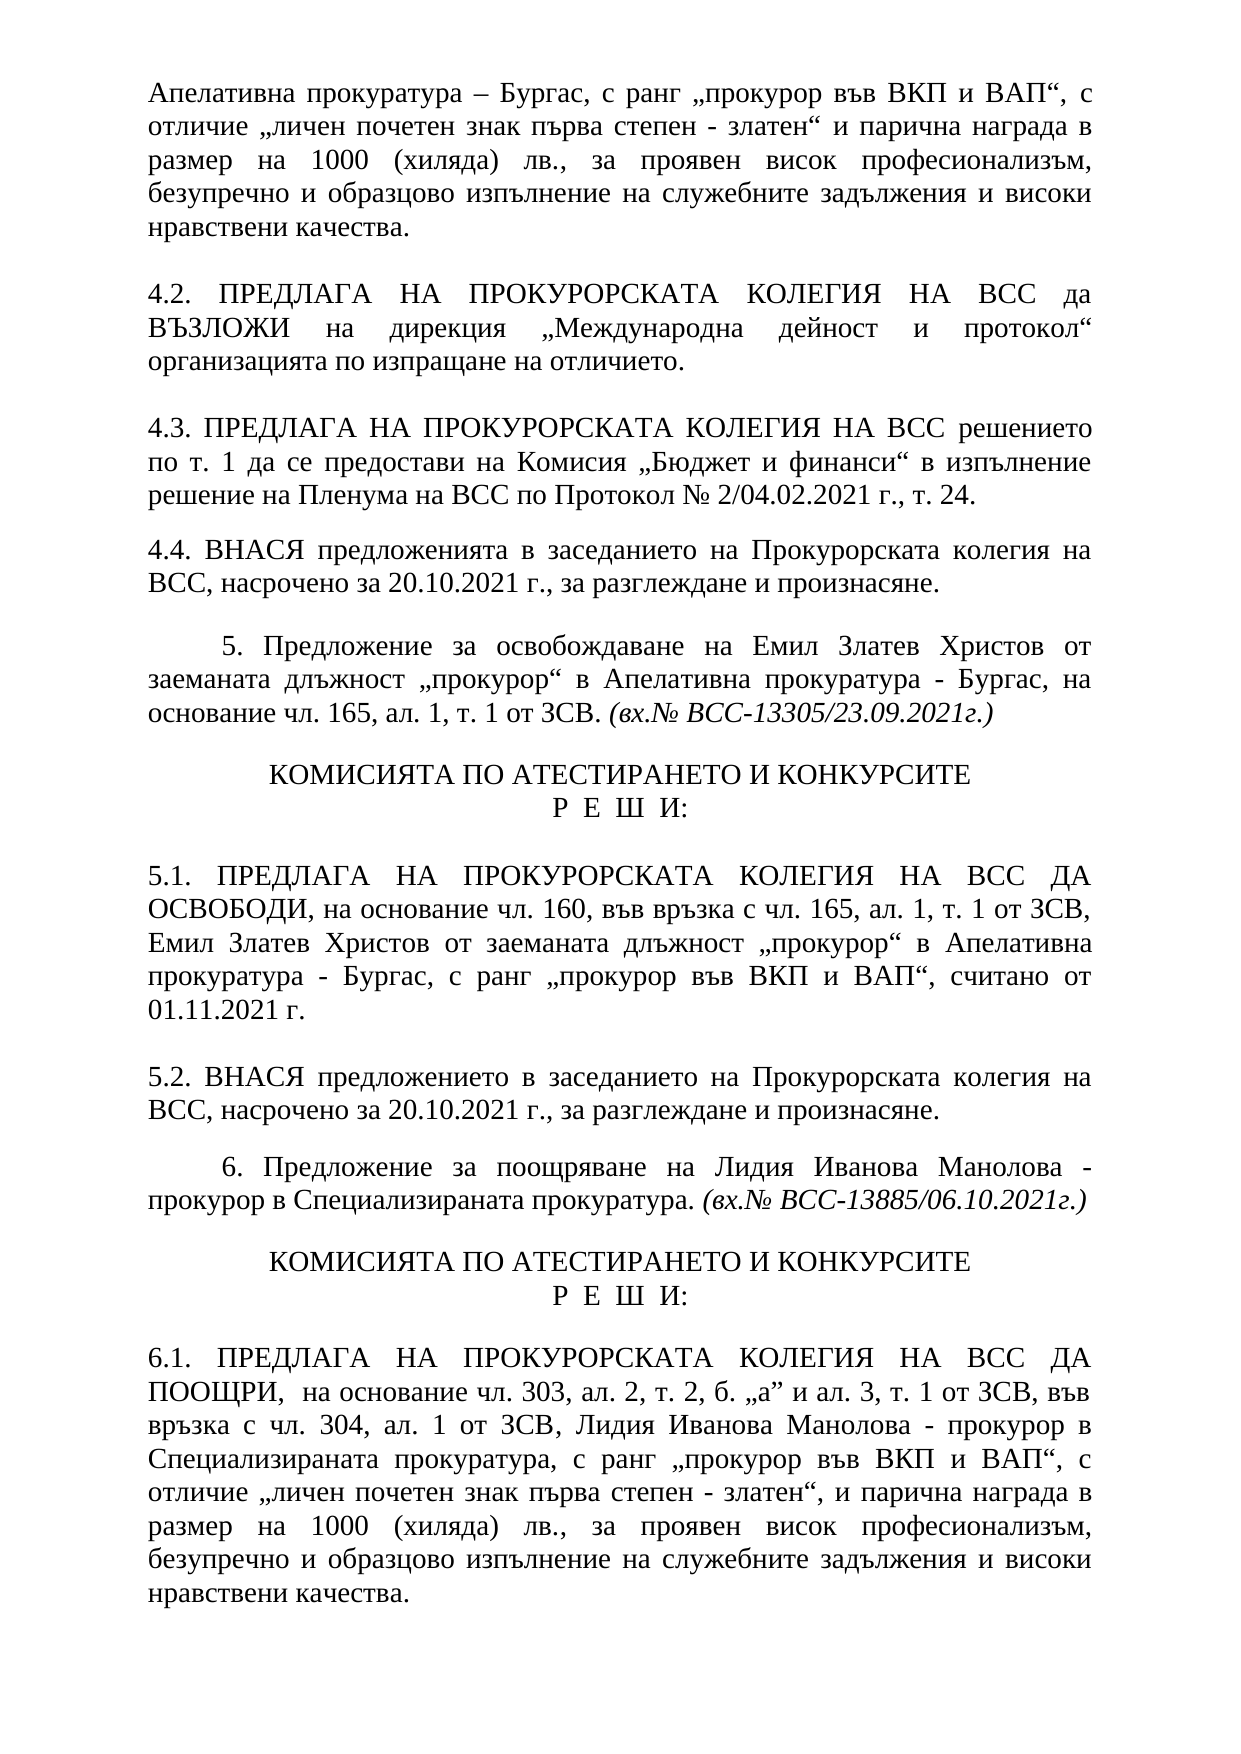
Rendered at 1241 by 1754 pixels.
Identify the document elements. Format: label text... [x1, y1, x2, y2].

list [148, 75, 1093, 243]
list 6.1. ПРЕДЛАГА НА ПРОКУРОРСКАТА КОЛЕГИЯ НА ВСС ДА ПООЩРИ, на основание чл. 303, ал. 2, т. 2, б. „а” и ал. 3, т. 1 от ЗСВ, във връзка с чл. 304, ал. 1 от ЗСВ, Лидия Иванова Манолова - прокурор в Специализираната прокуратура, с ранг „прокурор във ВКП и ВАП“, с отличие „личен почетен знак първа степен - златен“, и парична награда в размер на 1000 (хиляда) лв., за проявен висок професионализъм, безупречно и образцово изпълнение на служебните задължения и високи нравствени качества. [148, 1340, 1093, 1609]
text КОМИСИЯТА ПО АТЕСТИРАНЕТО И КОНКУРСИТЕ [148, 757, 1093, 791]
text 5.1. ПРЕДЛАГА НА ПРОКУРОРСКАТА КОЛЕГИЯ НА ВСС ДА ОСВОБОДИ, на основание чл. 160, във връзка с чл. 165, ал. 1, т. 1 от ЗСВ, Емил Златев Христов от заеманата длъжност „прокурор“ в Апелативна прокуратура - Бургас, с ранг „прокурор във ВКП и ВАП“, считано от 01.11.2021 г. [148, 858, 1093, 1025]
text 4.4. ВНАСЯ предложенията в заседанието на Прокурорската колегия на ВСС, насрочено за 20.10.2021 г., за разглеждане и произнасяне. [148, 532, 1093, 599]
text 5. Предложение за освобождаване на Емил Златев Христов от заеманата длъжност „прокурор“ в Апелативна прокуратура - Бургас, на основание чл. 165, ал. 1, т. 1 от ЗСВ. (вх.№ ВСС-13305/23.09.2021г.) [148, 628, 1093, 728]
text Р Е Ш И: [148, 791, 1093, 824]
text Р Е Ш И: [148, 1278, 1093, 1312]
text 6. Предложение за поощряване на Лидия Иванова Манолова - прокурор в Специализираната прокуратура. (вх.№ ВСС-13885/06.10.2021г.) [148, 1149, 1093, 1216]
list 4.3. ПРЕДЛАГА НА ПРОКУРОРСКАТА КОЛЕГИЯ НА ВСС решението по т. 1 да се предостави на Комисия „Бюджет и финанси“ в изпълнение решение на Пленума на ВСС по Протокол № 2/04.02.2021 г., т. 24. [148, 410, 1093, 511]
text КОМИСИЯТА ПО АТЕСТИРАНЕТО И КОНКУРСИТЕ [148, 1244, 1093, 1278]
text 5.2. ВНАСЯ предложението в заседанието на Прокурорската колегия на ВСС, насрочено за 20.10.2021 г., за разглеждане и произнасяне. [148, 1059, 1093, 1126]
list 4.2. ПРЕДЛАГА НА ПРОКУРОРСКАТА КОЛЕГИЯ НА ВСС да ВЪЗЛОЖИ на дирекция „Международна дейност и протокол“ организацията по изпращане на отличието. [148, 276, 1093, 377]
